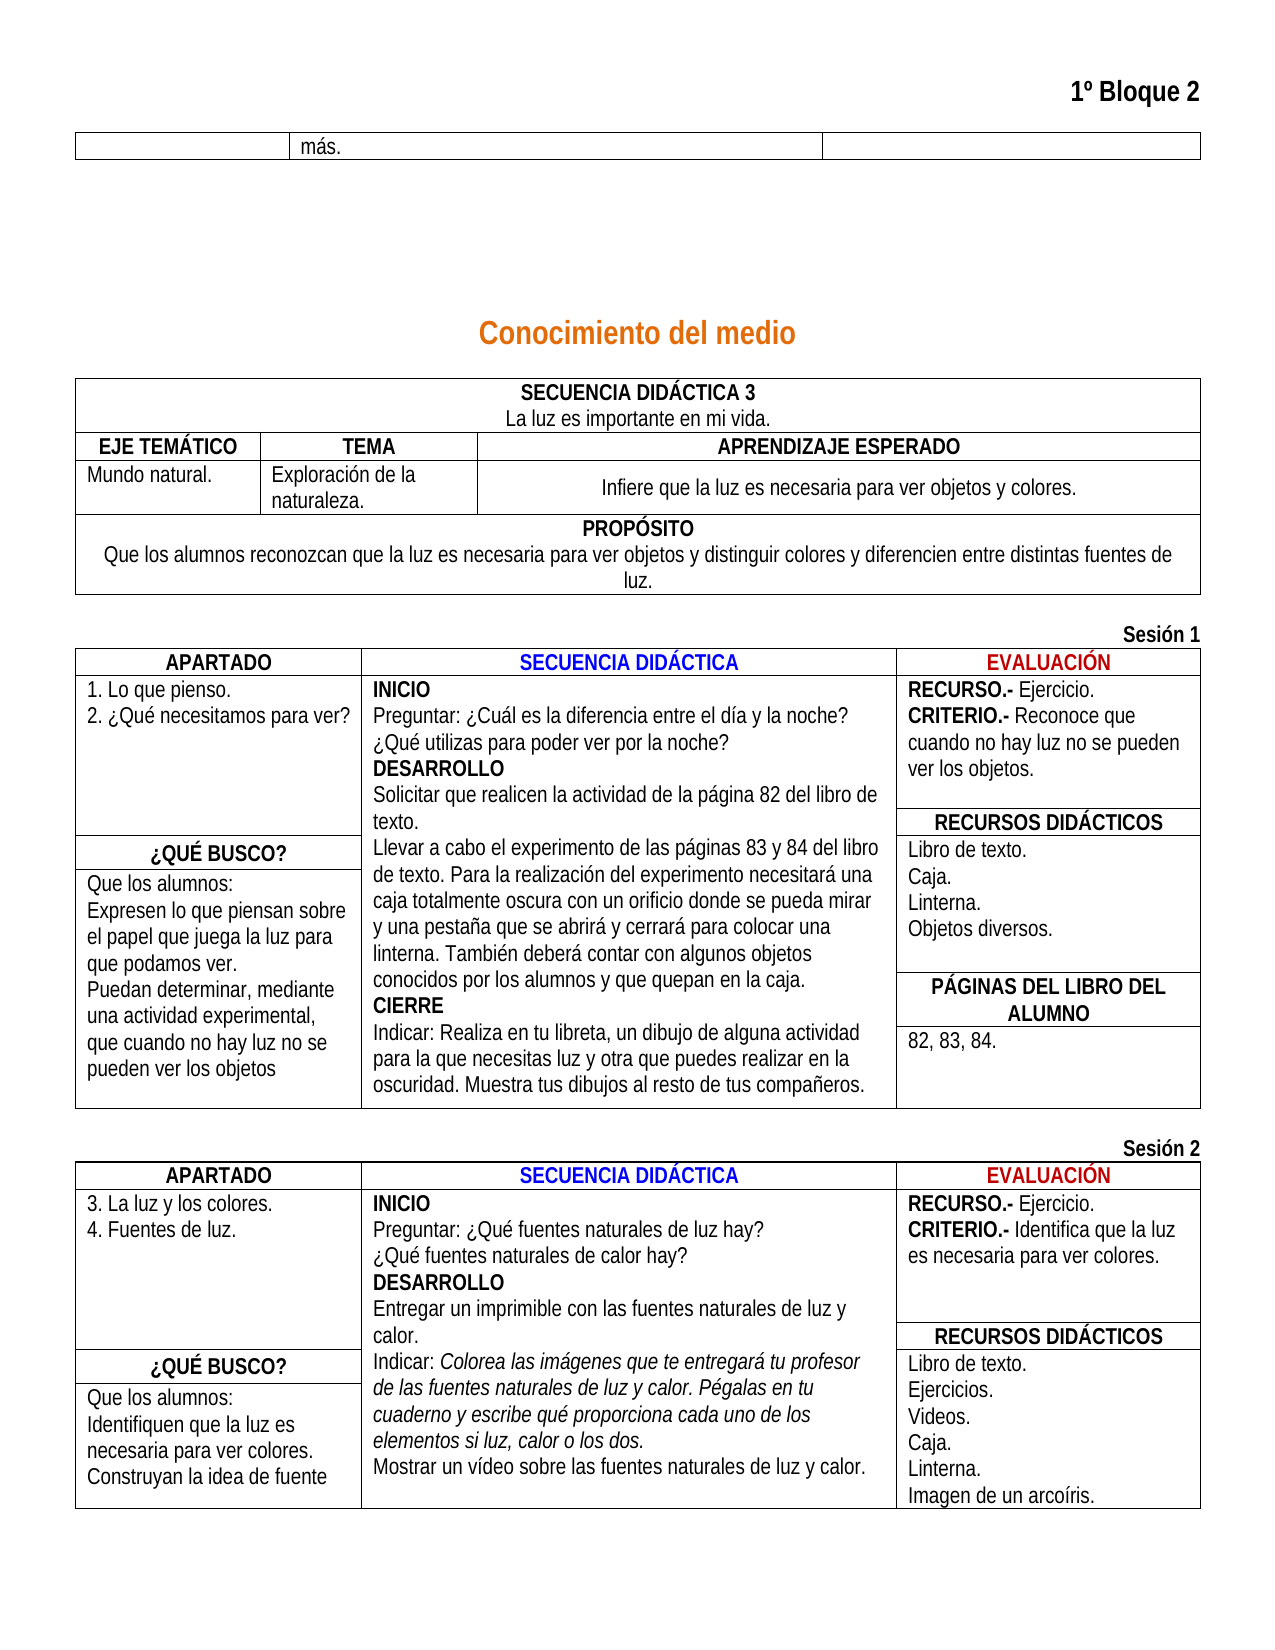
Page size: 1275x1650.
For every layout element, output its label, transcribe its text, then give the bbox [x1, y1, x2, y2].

table_cell Infiere que la luz es necesaria para ver objetos y colores. [478, 461, 1200, 514]
table_cell RECURSOS DIDÁCTICOS [897, 1323, 1200, 1349]
table_cell INICIO Preguntar: ¿Cuál es la diferencia entre el día y la noche? ¿Qué utilizas para poder ver por la noche? DESARROLLO Solicitar que realicen la actividad de la página 82 del libro de texto. Llevar a cabo el experimento de las páginas 83 y 84 del libro de texto. Para la realización del experimento necesitará una caja totalmente oscura con un orificio donde se pueda mirar y una pestaña que se abrirá y cerrará para colocar una linterna. También deberá contar con algunos objetos conocidos por los alumnos y que quepan en la caja. CIERRE Indicar: Realiza en tu libreta, un dibujo de alguna actividad para la que necesitas luz y otra que puedes realizar en la oscuridad. Muestra tus dibujos al resto de tus compañeros. [362, 676, 896, 1108]
text Sesión 1 [75, 621, 1200, 648]
table_header APARTADO [76, 1163, 361, 1189]
table_cell Que los alumnos: Expresen lo que piensan sobre el papel que juega la luz para que podamos ver. Puedan determinar, mediante una actividad experimental, que cuando no hay luz no se pueden ver los objetos [76, 870, 361, 1108]
table_cell APRENDIZAJE ESPERADO [478, 433, 1200, 460]
table_cell EJE TEMÁTICO [76, 433, 260, 460]
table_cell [823, 133, 1200, 159]
table_cell Libro de texto. Caja. Linterna. Objetos diversos. [897, 836, 1200, 972]
table_cell ¿QUÉ BUSCO? [76, 836, 361, 869]
table_cell TEMA [261, 433, 477, 460]
table_cell ¿QUÉ BUSCO? [76, 1350, 361, 1383]
table_header APARTADO [76, 649, 361, 675]
table_cell Exploración de la naturaleza. [261, 461, 477, 514]
table_cell 3. La luz y los colores. 4. Fuentes de luz. [76, 1190, 361, 1349]
table_header SECUENCIA DIDÁCTICA [362, 649, 896, 675]
table_cell RECURSO.- Ejercicio. CRITERIO.- Identifica que la luz es necesaria para ver colores. [897, 1190, 1200, 1322]
table_header EVALUACIÓN [897, 1163, 1200, 1189]
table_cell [76, 1384, 361, 1508]
text Sesión 2 [75, 1135, 1200, 1161]
table_header SECUENCIA DIDÁCTICA 3 La luz es importante en mi vida. [76, 379, 1200, 432]
table_cell Libro de texto. Ejercicios. Videos. Caja. Linterna. Imagen de un arcoíris. [897, 1350, 1200, 1508]
table_header SECUENCIA DIDÁCTICA [362, 1163, 896, 1189]
table_cell RECURSO.- Ejercicio. CRITERIO.- Reconoce que cuando no hay luz no se pueden ver los objetos. [897, 676, 1200, 808]
table_cell 82, 83, 84. [897, 1027, 1200, 1108]
table_header EVALUACIÓN [897, 649, 1200, 675]
table_cell PROPÓSITO Que los alumnos reconozcan que la luz es necesaria para ver objetos y distinguir colores y diferencien entre distintas fuentes de luz. [76, 515, 1200, 594]
table_cell PÁGINAS DEL LIBRO DEL ALUMNO [897, 973, 1200, 1026]
table_cell 1. Lo que pienso. 2. ¿Qué necesitamos para ver? [76, 676, 361, 835]
table_cell Mundo natural. [76, 461, 260, 514]
text Conocimiento del medio [75, 313, 1200, 351]
table_cell RECURSOS DIDÁCTICOS [897, 809, 1200, 835]
table_cell INICIO Preguntar: ¿Qué fuentes naturales de luz hay? ¿Qué fuentes naturales de calor hay? DESARROLLO Entregar un imprimible con las fuentes naturales de luz y calor. Indicar: Colorea las imágenes que te entregará tu profesor de las fuentes naturales de luz y calor. Pégalas en tu cuaderno y escribe qué proporciona cada uno de los elementos si luz, calor o los dos. Mostrar un vídeo sobre las fuentes naturales de luz y calor. Preguntar: ¿Qué actividades se pueden realizar con las fuentes naturales de luz y calor? Escribir una lista con las respuestas que den en el pizarrón. Preguntar: ¿Estás de acuerdo con esas actividades? Indicar: Si todos están de acuerdo con esas actividades cópialas a tu cuaderno. Realiza el dibujo de una actividad que se realice con una de las fuentes naturales. Entregar imágenes de fuentes artificiales de luz y calor. Indicar que las peguen en su cuaderno y escriban que proporciona cada elemento, si luz, calor o los dos. Mostrar un video sobre las fuentes artificiales. Preguntar: ¿Qué actividades se pueden realizar con las fuentes artificiales de luz y calor? Elaborar una lista en el pizarrón con las respuestas. Preguntar: ¿Estás de acuerdo con esas actividades? Indicar: Realiza el dibujo de una actividad que se realice con una de las fuentes artificiales. Solicita que realicen el experimento de la página 85 de su libro de texto. Para ello, se ocupará la caja de la sesión anterior, una linterna y la imagen de un arcoíris. CIERRE Solicitar que realicen las actividades de las páginas 86 y 87 del libro de texto. [362, 1190, 896, 1508]
